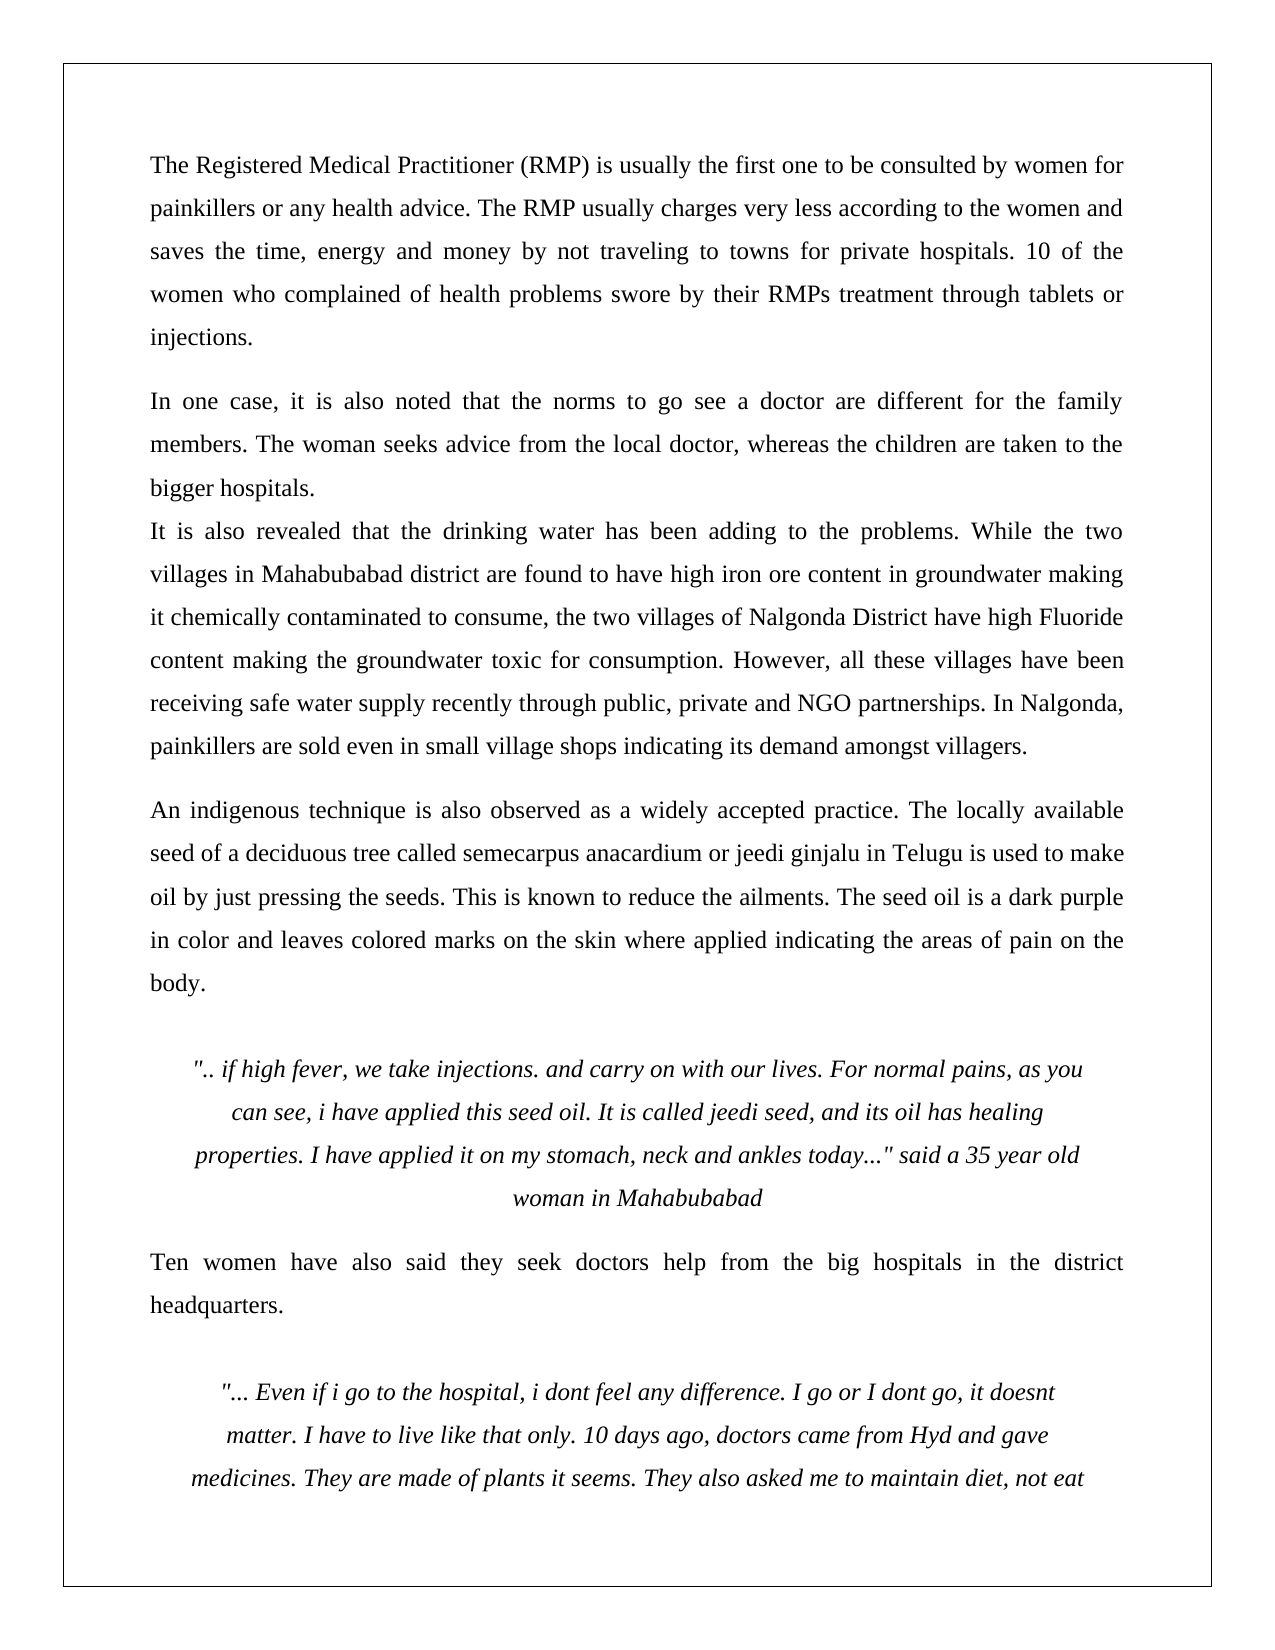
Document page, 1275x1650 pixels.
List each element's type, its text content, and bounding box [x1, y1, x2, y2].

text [187, 1377, 1087, 1492]
text Ten women have also said they seek doctors help from the big hospitals in the district headquarters. [150, 1247, 1125, 1319]
text ".. if high fever, we take injections. and carry on with our lives. For normal pains, as you can see, i have applied this seed oil. It is called jeedi seed, and its oil has healing properties. I have applied it on my stomach, neck and ankles today..." said a 35 year old woman in Mahabubabad [187, 1054, 1087, 1212]
text In one case, it is also noted that the norms to go see a doctor are different for the family members. The woman seeks advice from the local doctor, whereas the children are taken to the bigger hospitals. [150, 386, 1125, 501]
text The Registered Medical Practitioner (RMP) is usually the first one to be consulted by women for painkillers or any health advice. The RMP usually charges very less according to the women and saves the time, energy and money by not traveling to towns for private hospitals. 10 of the women who complained of health problems swore by their RMPs treatment through tablets or injections. [150, 150, 1125, 351]
text It is also revealed that the drinking water has been adding to the problems. While the two villages in Mahabubabad district are found to have high iron ore content in groundwater making it chemically contaminated to consume, the two villages of Nalgonda District have high Fluoride content making the groundwater toxic for consumption. However, all these villages have been receiving safe water supply recently through public, private and NGO partnerships. In Nalgonda, painkillers are sold even in small village shops indicating its demand amongst villagers. [150, 516, 1125, 760]
text An indigenous technique is also observed as a widely accepted practice. The locally available seed of a deciduous tree called semecarpus anacardium or jeedi ginjalu in Telugu is used to make oil by just pressing the seeds. This is known to reduce the ailments. The seed oil is a dark purple in color and leaves colored marks on the skin where applied indicating the areas of pain on the body. [150, 795, 1125, 997]
